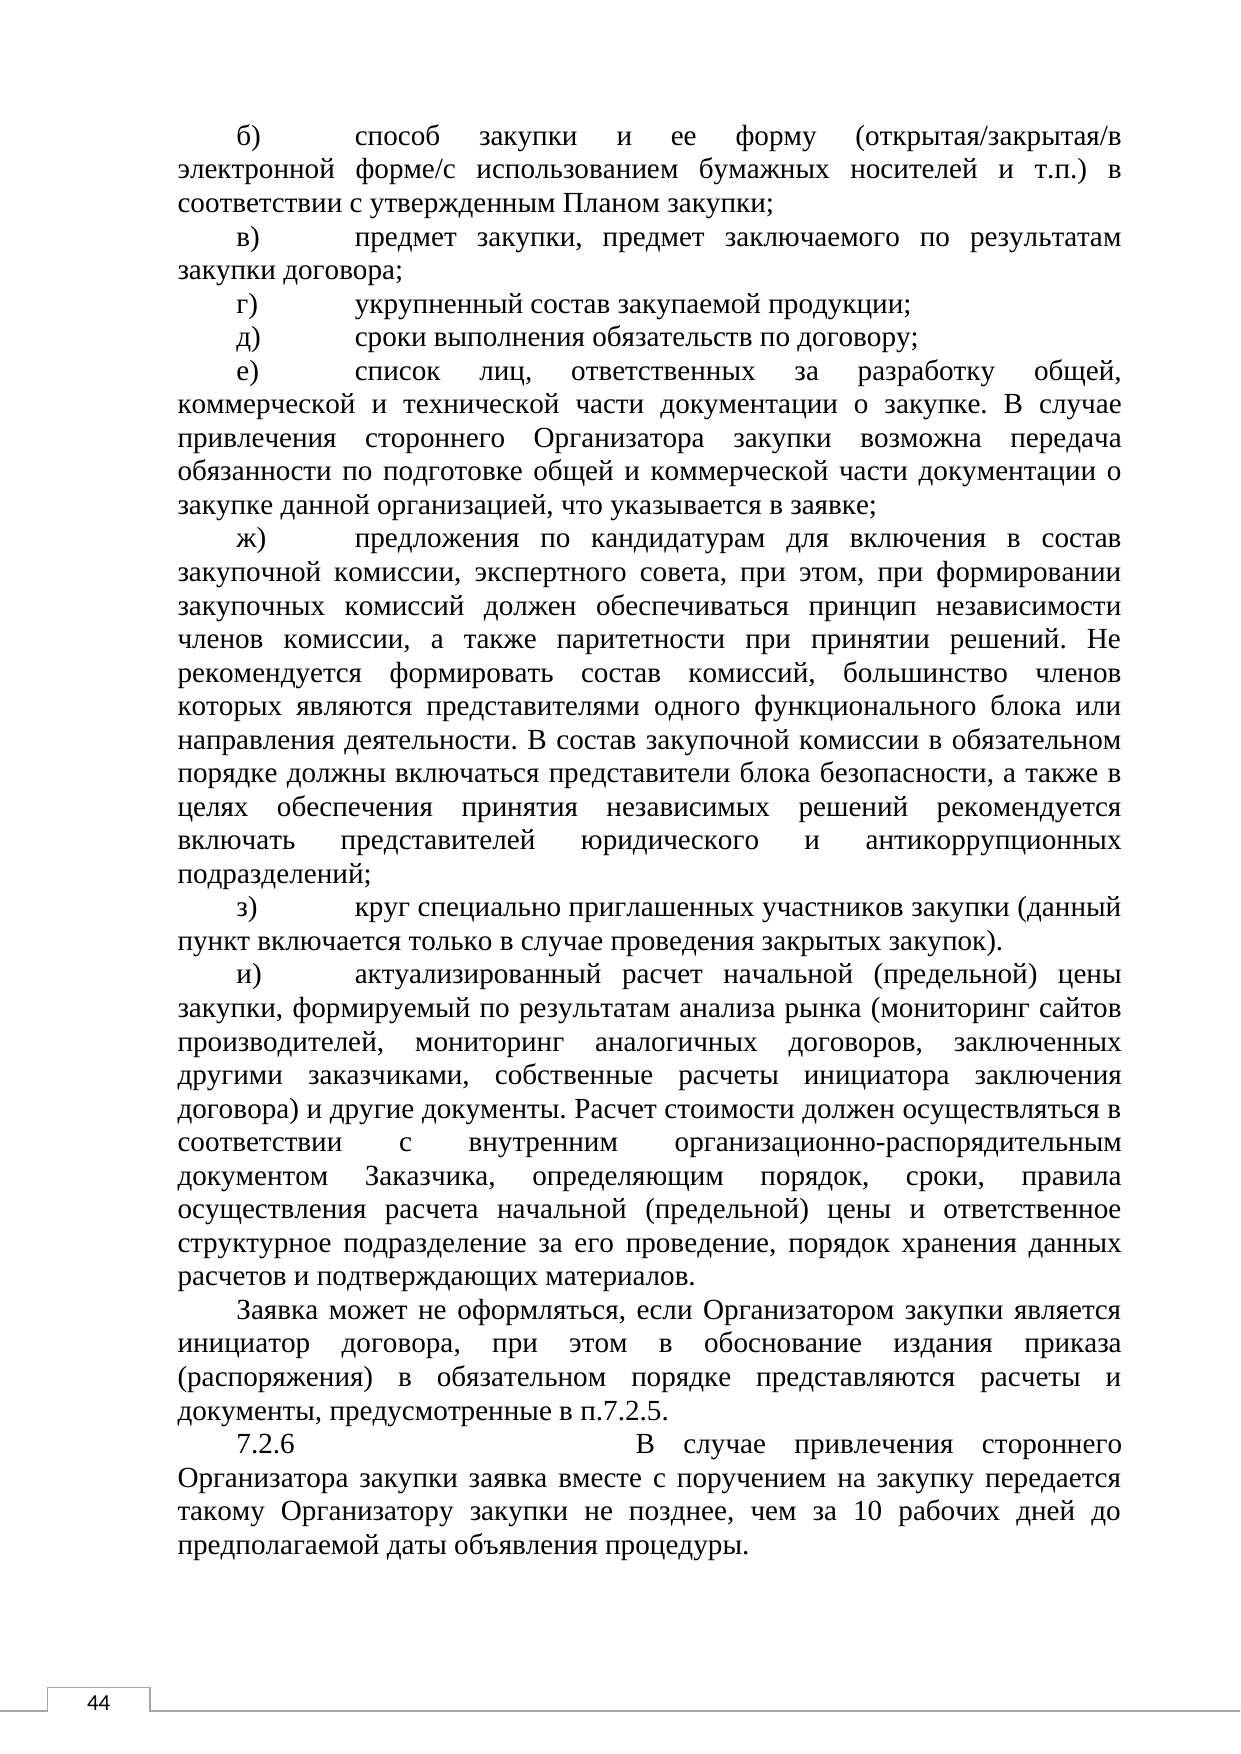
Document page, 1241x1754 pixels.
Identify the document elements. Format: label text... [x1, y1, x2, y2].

text круг специально приглашенных участников закупки (данный пункт включается только в случае проведения закрытых закупок). [177, 889, 1122, 957]
text укрупненный состав закупаемой продукции; [177, 286, 1122, 319]
text список лиц, ответственных за разработку общей, коммерческой и технической части документации о закупке. В случае привлечения стороннего Организатора закупки возможна передача обязанности по подготовке общей и коммерческой части документации о закупке данной организацией, что указывается в заявке; [177, 353, 1122, 521]
list Заявка может не оформляться, если Организатором закупки является инициатор договора, при этом в обоснование издания приказа (распоряжения) в обязательном порядке представляются расчеты и документы, предусмотренные в п.7.2.5. [177, 1292, 1122, 1426]
text сроки выполнения обязательств по договору; [177, 319, 1122, 353]
text предмет закупки, предмет заключаемого по результатам закупки договора; [177, 219, 1122, 286]
text предложения по кандидатурам для включения в состав закупочной комиссии, экспертного совета, при этом, при формировании закупочных комиссий должен обеспечиваться принцип независимости членов комиссии, а также паритетности при принятии решений. Не рекомендуется формировать состав комиссий, большинство членов которых являются представителями одного функционального блока или направления деятельности. В состав закупочной комиссии в обязательном порядке должны включаться представители блока безопасности, а также в целях обеспечения принятия независимых решений рекомендуется включать представителей юридического и антикоррупционных подразделений; [177, 521, 1122, 889]
text В случае привлечения стороннего Организатора закупки заявка вместе с поручением на закупку передается такому Организатору закупки не позднее, чем за 10 рабочих дней до предполагаемой даты объявления процедуры. [177, 1426, 1122, 1560]
text актуализированный расчет начальной (предельной) цены закупки, формируемый по результатам анализа рынка (мониторинг сайтов производителей, мониторинг аналогичных договоров, заключенных другими заказчиками, собственные расчеты инициатора заключения договора) и другие документы. Расчет стоимости должен осуществляться в соответствии с внутренним организационно-распорядительным документом Заказчика, определяющим порядок, сроки, правила осуществления расчета начальной (предельной) цены и ответственное структурное подразделение за его проведение, порядок хранения данных расчетов и подтверждающих материалов. [177, 957, 1122, 1292]
text способ закупки и ее форму (открытая/закрытая/в электронной форме/с использованием бумажных носителей и т.п.) в соответствии с утвержденным Планом закупки; [177, 118, 1122, 219]
